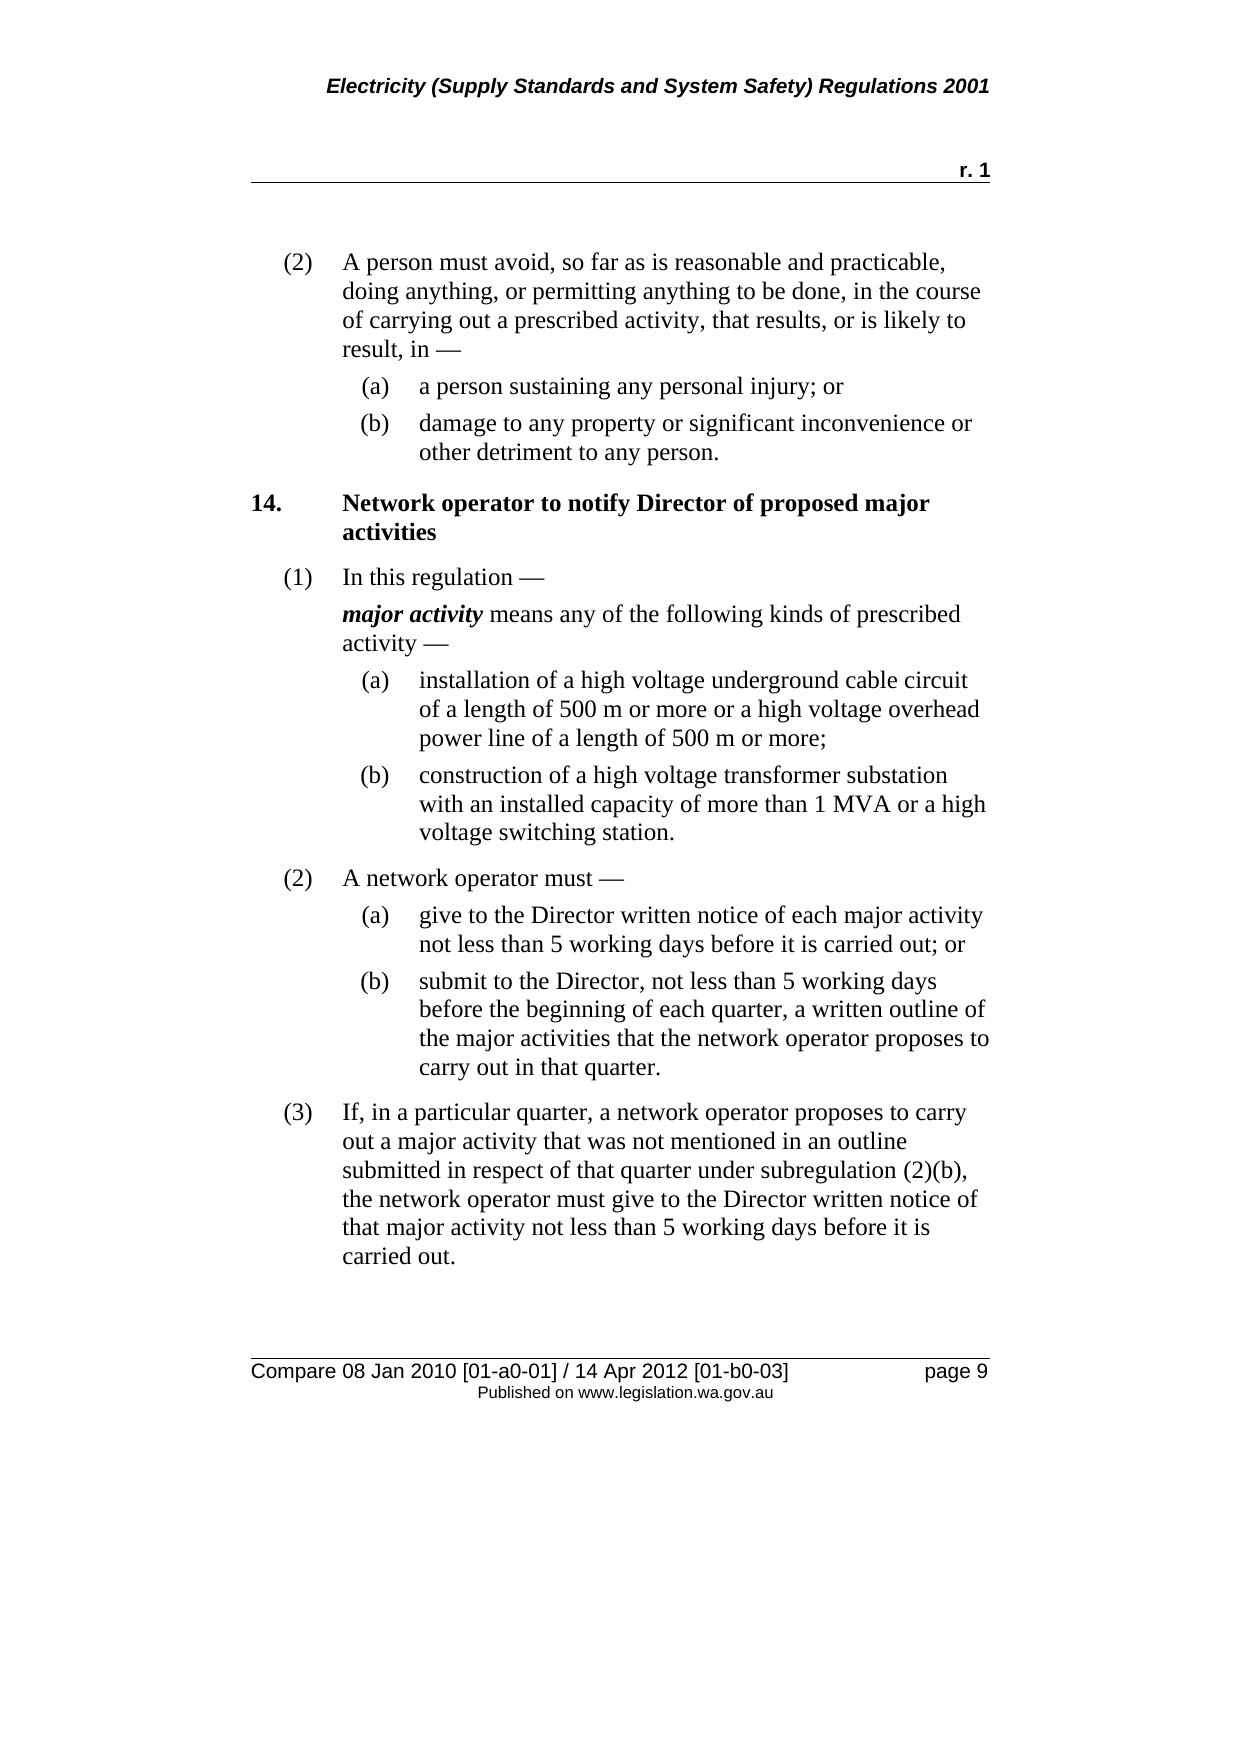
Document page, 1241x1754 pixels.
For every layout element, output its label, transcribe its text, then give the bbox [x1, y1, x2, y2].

text (b) submit to the Director, not less than 5 working days before the beginning of each quarter, a written outline of the major activities that the network operator proposes to carry out in that quarter. [251, 966, 990, 1081]
text (2) A network operator must — [251, 863, 990, 892]
text (1) In this regulation — [251, 562, 990, 591]
text (b) construction of a high voltage transformer substation with an installed capacity of more than 1 MVA or a high voltage switching station. [251, 760, 990, 846]
text (a) a person sustaining any personal injury; or [251, 371, 990, 399]
text (2) A person must avoid, so far as is reasonable and practicable, doing anything, or permitting anything to be done, in the course of carrying out a prescribed activity, that results, or is likely to result, in — [251, 247, 990, 362]
text (a) give to the Director written notice of each major activity not less than 5 working days before it is carried out; or [251, 900, 990, 957]
text major activity means any of the following kinds of prescribed activity — [251, 599, 990, 657]
text (b) damage to any property or significant inconvenience or other detriment to any person. [251, 408, 990, 465]
text (a) installation of a high voltage underground cable circuit of a length of 500 m or more or a high voltage overhead power line of a length of 500 m or more; [251, 665, 990, 752]
text (3) If, in a particular quarter, a network operator proposes to carry out a major activity that was not mentioned in an outline submitted in respect of that quarter under subregulation (2)(b), the network operator must give to the Director written notice of that major activity not less than 5 working days before it is carried out. [251, 1097, 990, 1270]
subtitle 14. Network operator to notify Director of proposed major activities [251, 488, 990, 546]
